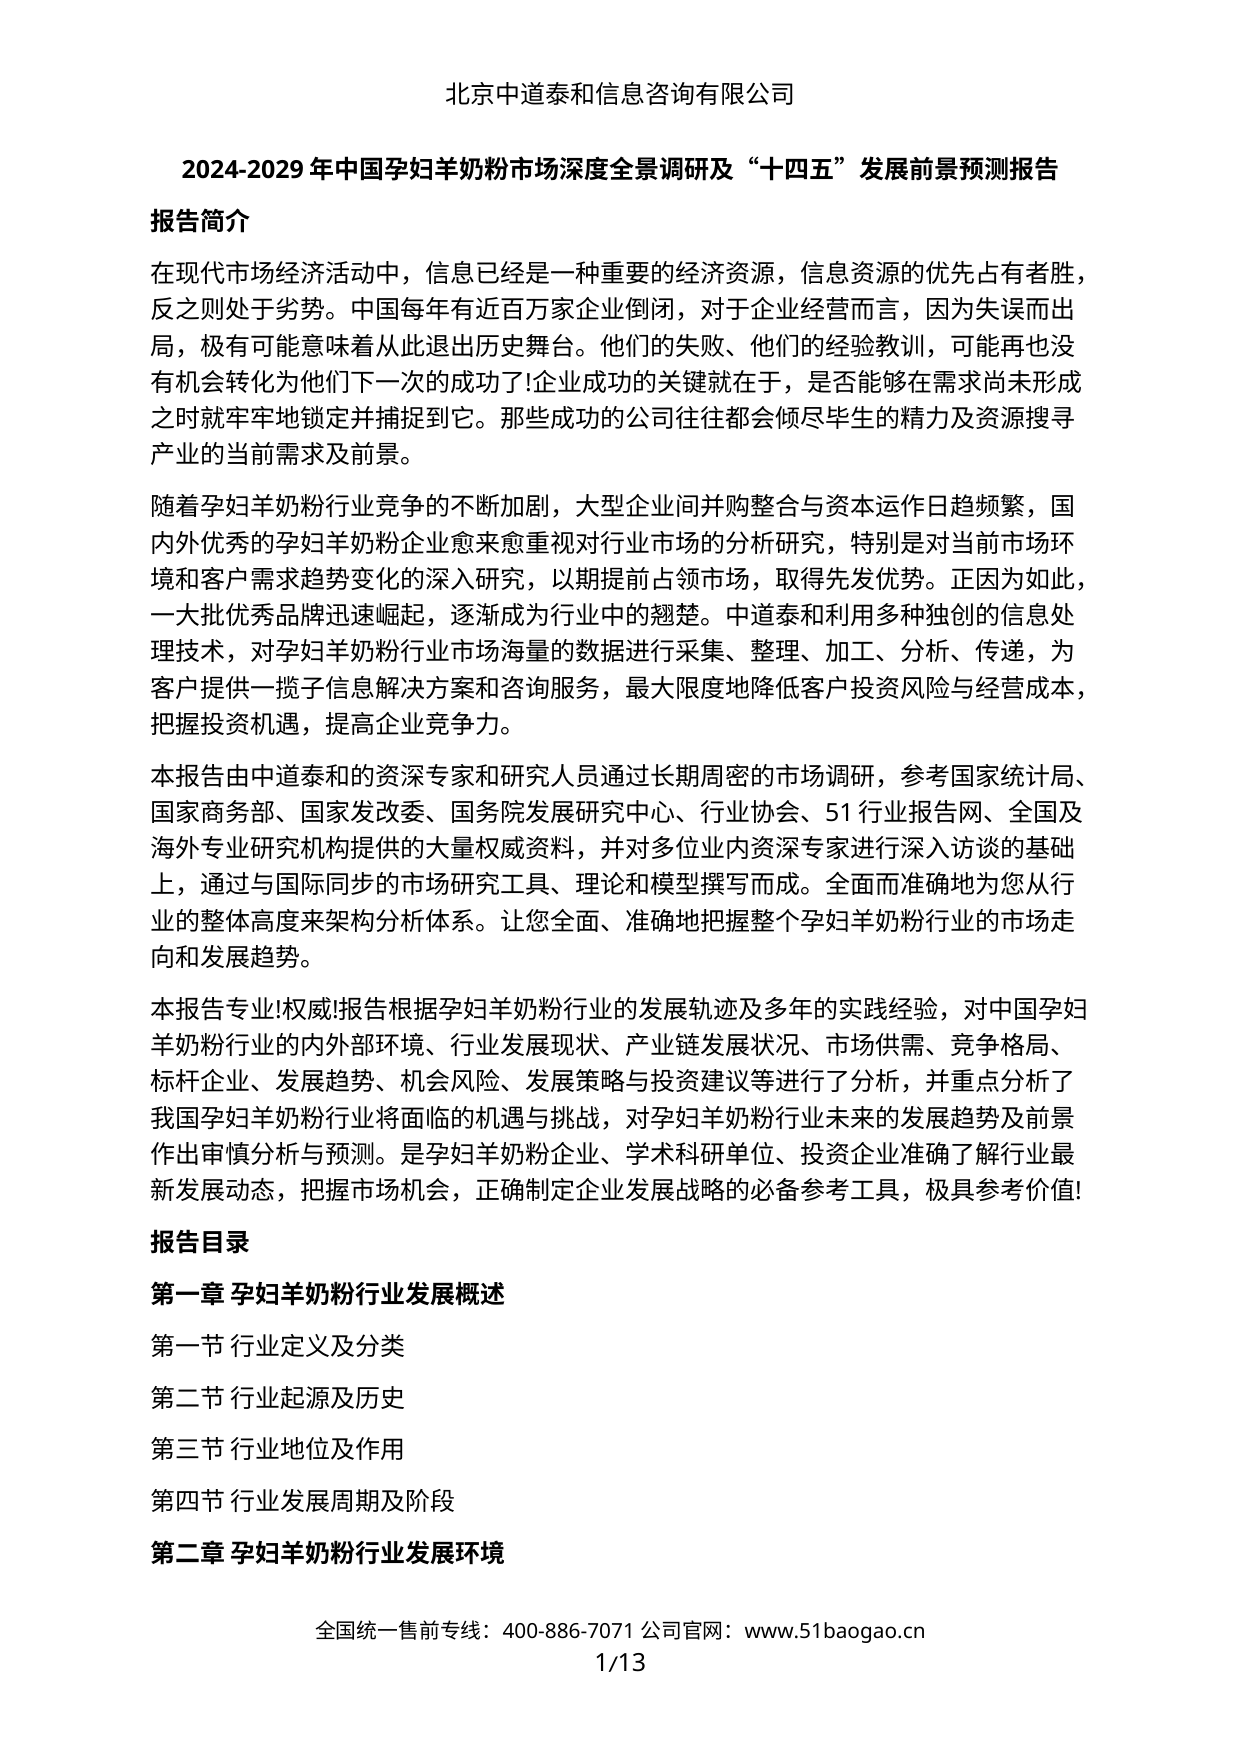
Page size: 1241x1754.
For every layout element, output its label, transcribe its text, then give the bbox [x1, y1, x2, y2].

text 第二章 孕妇羊奶粉行业发展环境 [150, 1534, 1090, 1570]
text 第四节 行业发展周期及阶段 [150, 1482, 1090, 1518]
text 报告目录 [150, 1222, 1090, 1259]
text 第二节 行业起源及历史 [150, 1378, 1090, 1414]
text 第一章 孕妇羊奶粉行业发展概述 [150, 1274, 1090, 1311]
text 第三节 行业地位及作用 [150, 1430, 1090, 1466]
text 第一节 行业定义及分类 [150, 1326, 1090, 1362]
text 2024-2029年中国孕妇羊奶粉市场深度全景调研及“十四五”发展前景预测报告 [150, 150, 1090, 186]
text 本报告由中道泰和的资深专家和研究人员通过长期周密的市场调研，参考国家统计局、国家商务部、国家发改委、国务院发展研究中心、行业协会、51行业报告网、全国及海外专业研究机构提供的大量权威资料，并对多位业内资深专家进行深入访谈的基础上，通过与国际同步的市场研究工具、理论和模型撰写而成。全面而准确地为您从行业的整体高度来架构分析体系。让您全面、准确地把握整个孕妇羊奶粉行业的市场走向和发展趋势。 [150, 756, 1090, 974]
text 本报告专业!权威!报告根据孕妇羊奶粉行业的发展轨迹及多年的实践经验，对中国孕妇羊奶粉行业的内外部环境、行业发展现状、产业链发展状况、市场供需、竞争格局、标杆企业、发展趋势、机会风险、发展策略与投资建议等进行了分析，并重点分析了我国孕妇羊奶粉行业将面临的机遇与挑战，对孕妇羊奶粉行业未来的发展趋势及前景作出审慎分析与预测。是孕妇羊奶粉企业、学术科研单位、投资企业准确了解行业最新发展动态，把握市场机会，正确制定企业发展战略的必备参考工具，极具参考价值! [150, 989, 1090, 1207]
text 在现代市场经济活动中，信息已经是一种重要的经济资源，信息资源的优先占有者胜，反之则处于劣势。中国每年有近百万家企业倒闭，对于企业经营而言，因为失误而出局，极有可能意味着从此退出历史舞台。他们的失败、他们的经验教训，可能再也没有机会转化为他们下一次的成功了!企业成功的关键就在于，是否能够在需求尚未形成之时就牢牢地锁定并捕捉到它。那些成功的公司往往都会倾尽毕生的精力及资源搜寻产业的当前需求及前景。 [150, 254, 1090, 471]
text 报告简介 [150, 202, 1090, 238]
text 随着孕妇羊奶粉行业竞争的不断加剧，大型企业间并购整合与资本运作日趋频繁，国内外优秀的孕妇羊奶粉企业愈来愈重视对行业市场的分析研究，特别是对当前市场环境和客户需求趋势变化的深入研究，以期提前占领市场，取得先发优势。正因为如此，一大批优秀品牌迅速崛起，逐渐成为行业中的翘楚。中道泰和利用多种独创的信息处理技术，对孕妇羊奶粉行业市场海量的数据进行采集、整理、加工、分析、传递，为客户提供一揽子信息解决方案和咨询服务，最大限度地降低客户投资风险与经营成本，把握投资机遇，提高企业竞争力。 [150, 487, 1090, 741]
